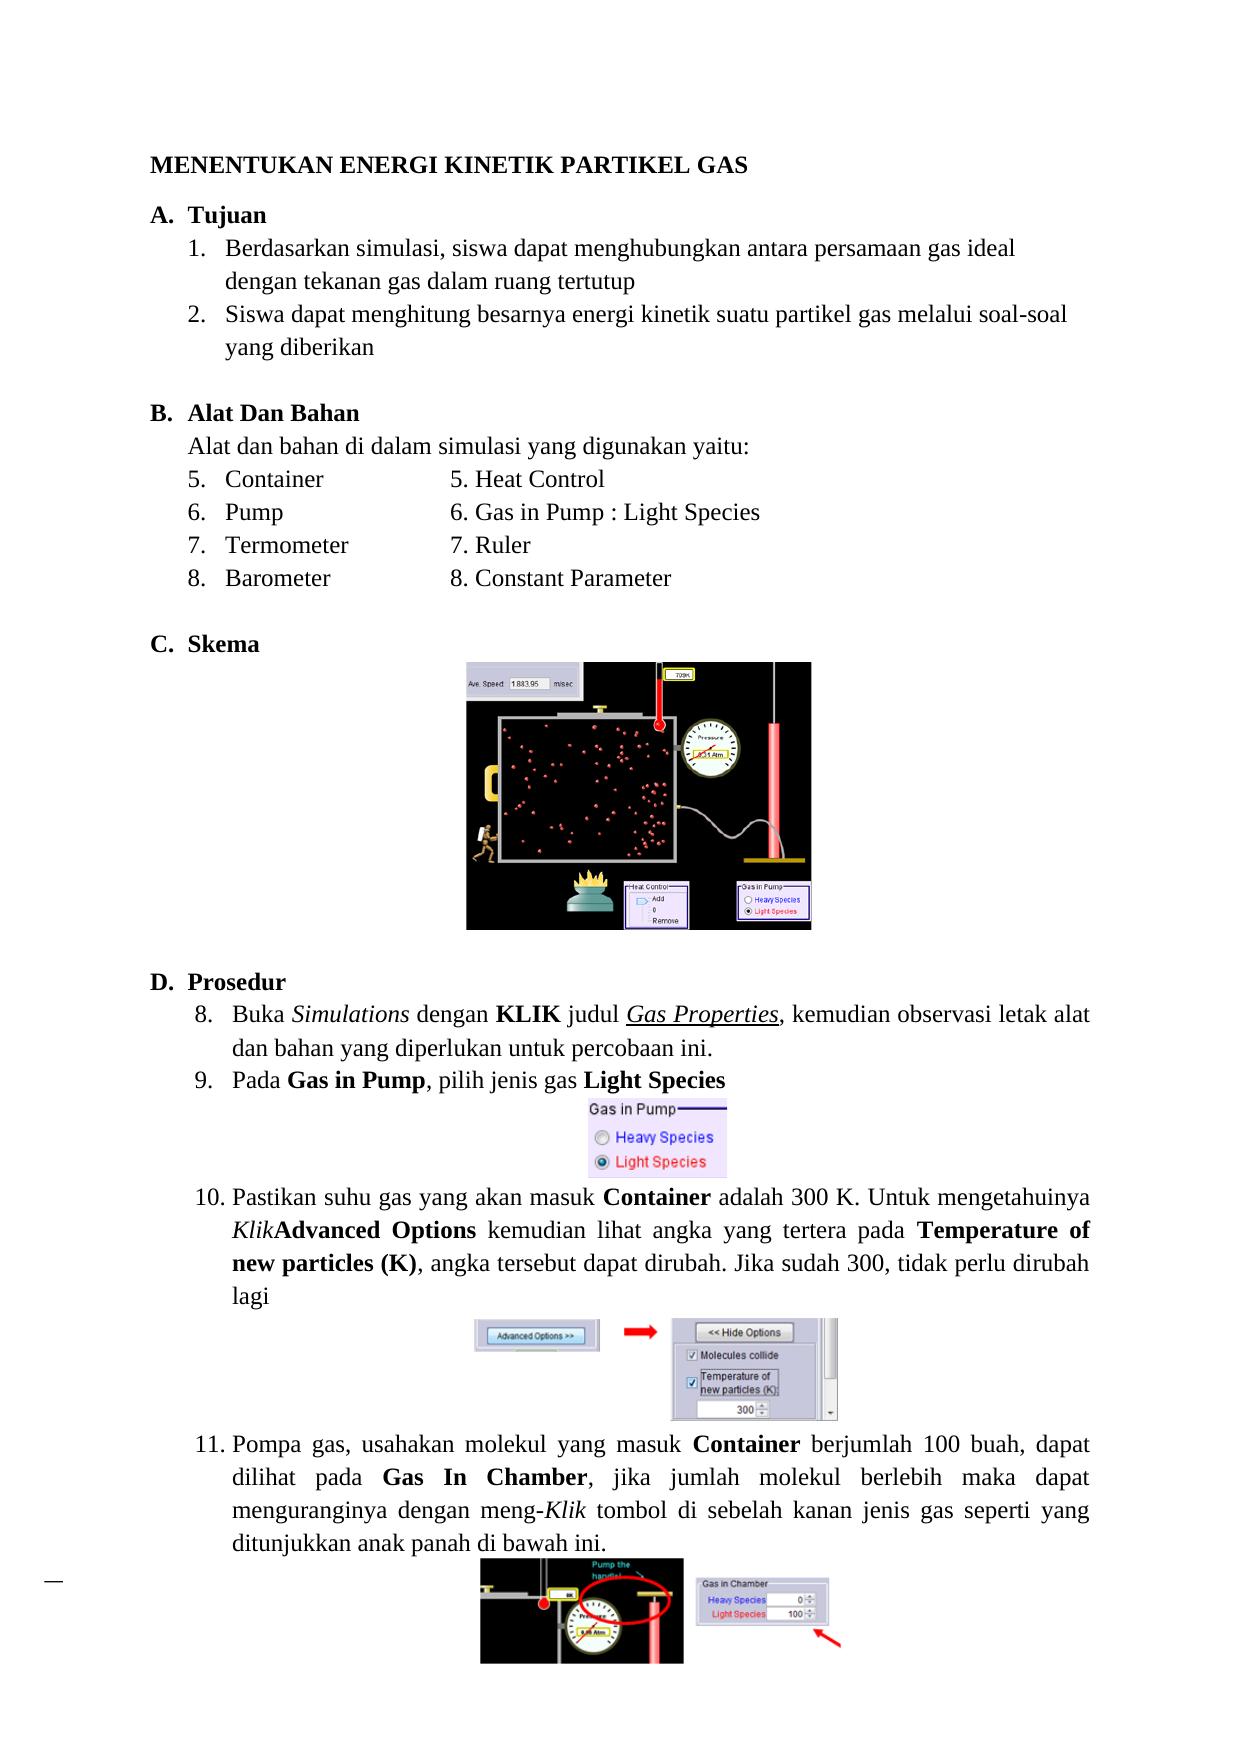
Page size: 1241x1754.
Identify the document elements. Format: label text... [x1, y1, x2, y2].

text MENENTUKAN ENERGI KINETIK PARTIKEL GAS [150, 150, 1090, 179]
list Pompa gas, usahakan molekul yang masuk Container berjumlah 100 buah, dapat dilihat pada Gas In Chamber, jika jumlah molekul berlebih maka dapat menguranginya dengan meng-Klik tombol di sebelah kanan jenis gas seperti yang ditunjukkan anak panah di bawah ini. [194, 1429, 1090, 1557]
list Buka Simulations dengan KLIK judul Gas Properties, kemudian observasi letak alat dan bahan yang diperlukan untuk percobaan ini. [194, 999, 1090, 1061]
list Alat Dan Bahan [150, 398, 1090, 427]
list Pastikan suhu gas yang akan masuk Container adalah 300 K. Untuk mengetahuinya KlikAdvanced Options kemudian lihat angka yang tertera pada Temperature of new particles (K), angka tersebut dapat dirubah. Jika sudah 300, tidak perlu dirubah lagi [194, 1182, 1090, 1310]
list Barometer 8. Constant Parameter [187, 563, 1090, 592]
picture [472, 1314, 843, 1425]
list Pump 6. Gas in Pump : Light Species [187, 497, 1090, 526]
list Skema [150, 629, 1090, 658]
picture [475, 1554, 841, 1668]
list Berdasarkan simulasi, siswa dapat menghubungkan antara persamaan gas ideal dengan tekanan gas dalam ruang tertutup [187, 233, 1090, 294]
list Container 5. Heat Control [187, 464, 1090, 493]
list Pada Gas in Pump, pilih jenis gas Light Species [194, 1066, 1090, 1094]
list Alat dan bahan di dalam simulasi yang digunakan yaitu: [187, 431, 1090, 459]
picture [466, 662, 812, 930]
list Prosedur [150, 967, 1090, 995]
list Siswa dapat menghitung besarnya energi kinetik suatu partikel gas melalui soal-soal yang diberikan [187, 299, 1090, 361]
list Termometer 7. Ruler [187, 530, 1090, 559]
list Tujuan [150, 200, 1090, 228]
picture [588, 1098, 728, 1178]
